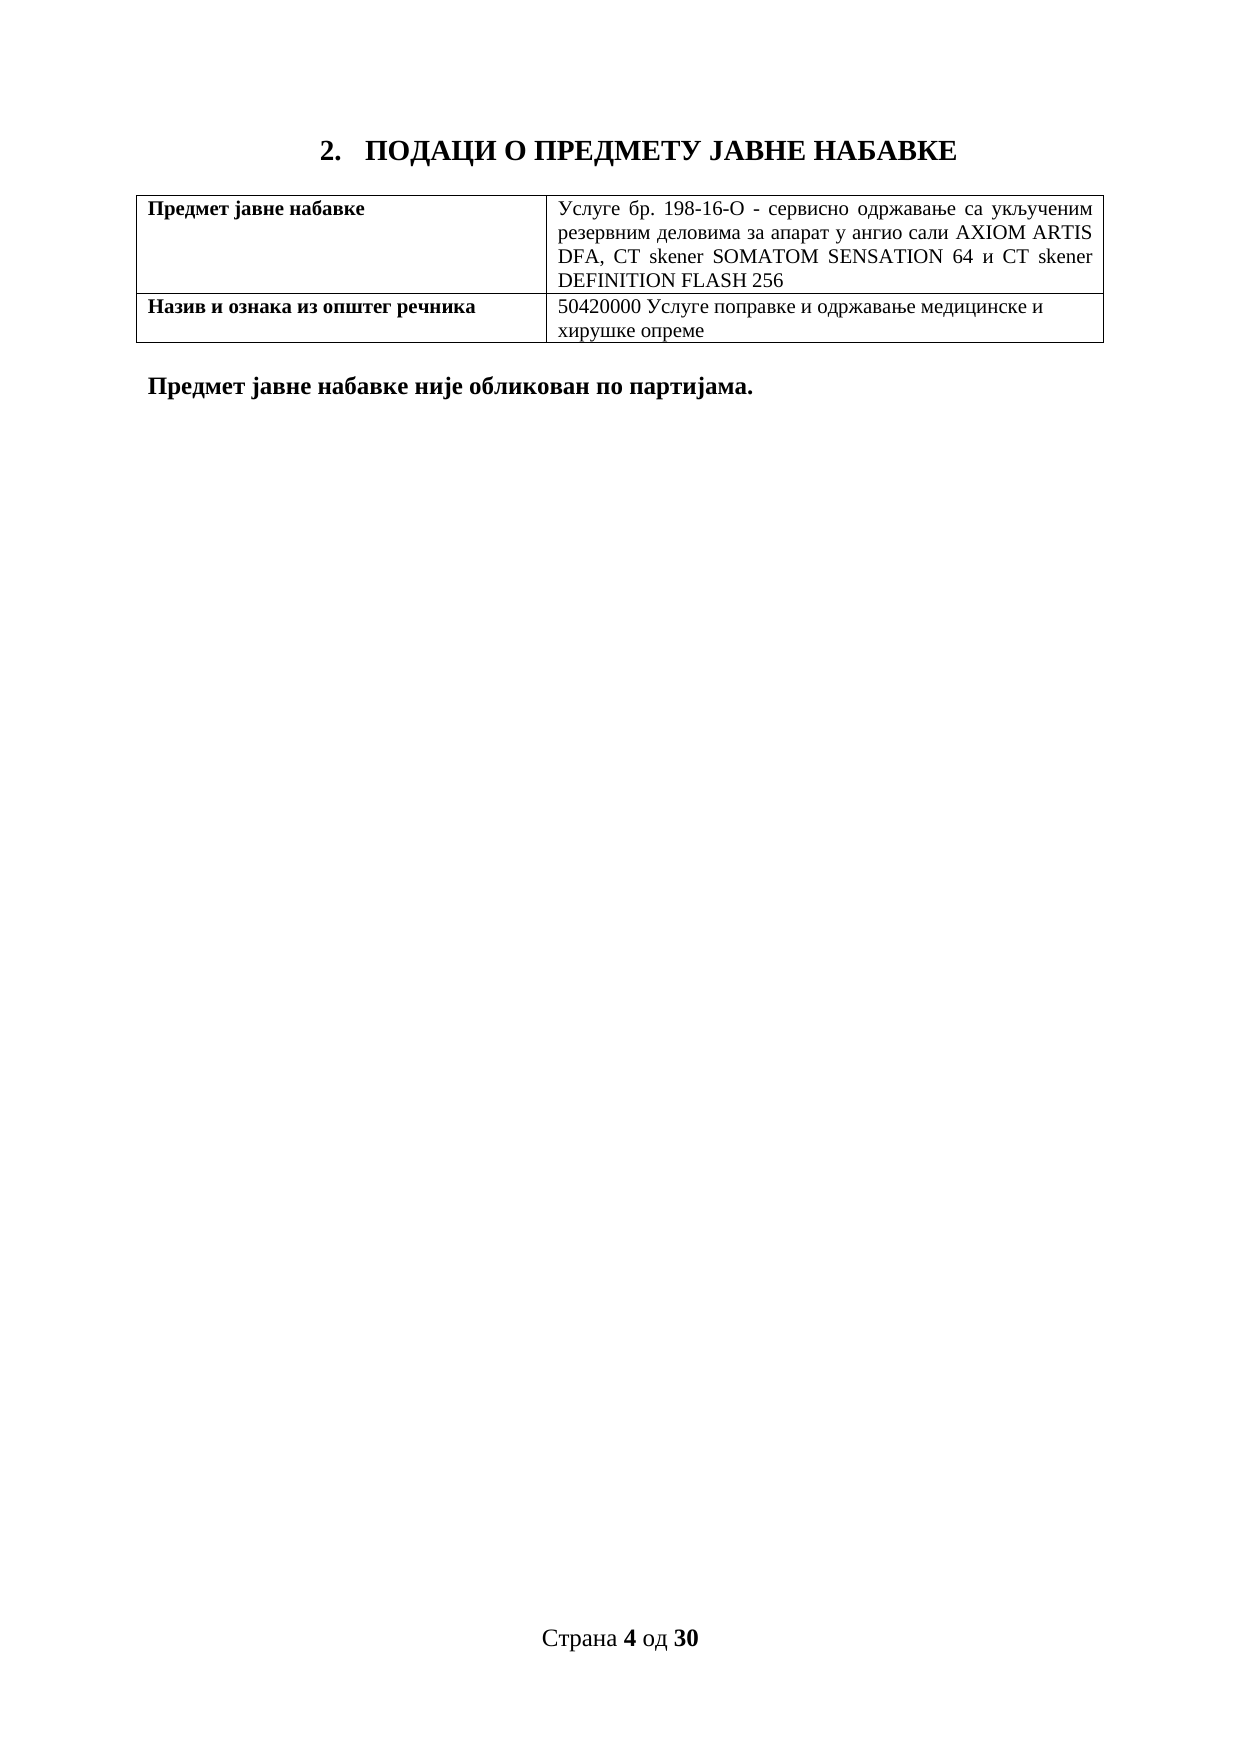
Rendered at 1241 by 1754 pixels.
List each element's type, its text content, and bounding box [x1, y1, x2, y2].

table_cell Назив и ознака из општег речника [137, 294, 546, 342]
text Предмет јавне набавке није обликован по партијама. [148, 371, 1092, 400]
table_header Предмет јавне набавке [137, 196, 546, 292]
table_header бр. 198-16-O - сервисно одржавање са укљученим резервним деловима за апарат у ангио сали AXIOM ARTIS DFA, CT skener SOMATOM SENSATION 64 и CT skener DEFINITION FLASH 256 [547, 196, 1103, 292]
subtitle ПОДАЦИ О ПРЕДМЕТУ ЈАВНЕ НАБАВКЕ [185, 133, 1092, 166]
table_cell 50420000 Услуге поправке и одржавање медицинске и хирушке опреме [547, 294, 1103, 342]
